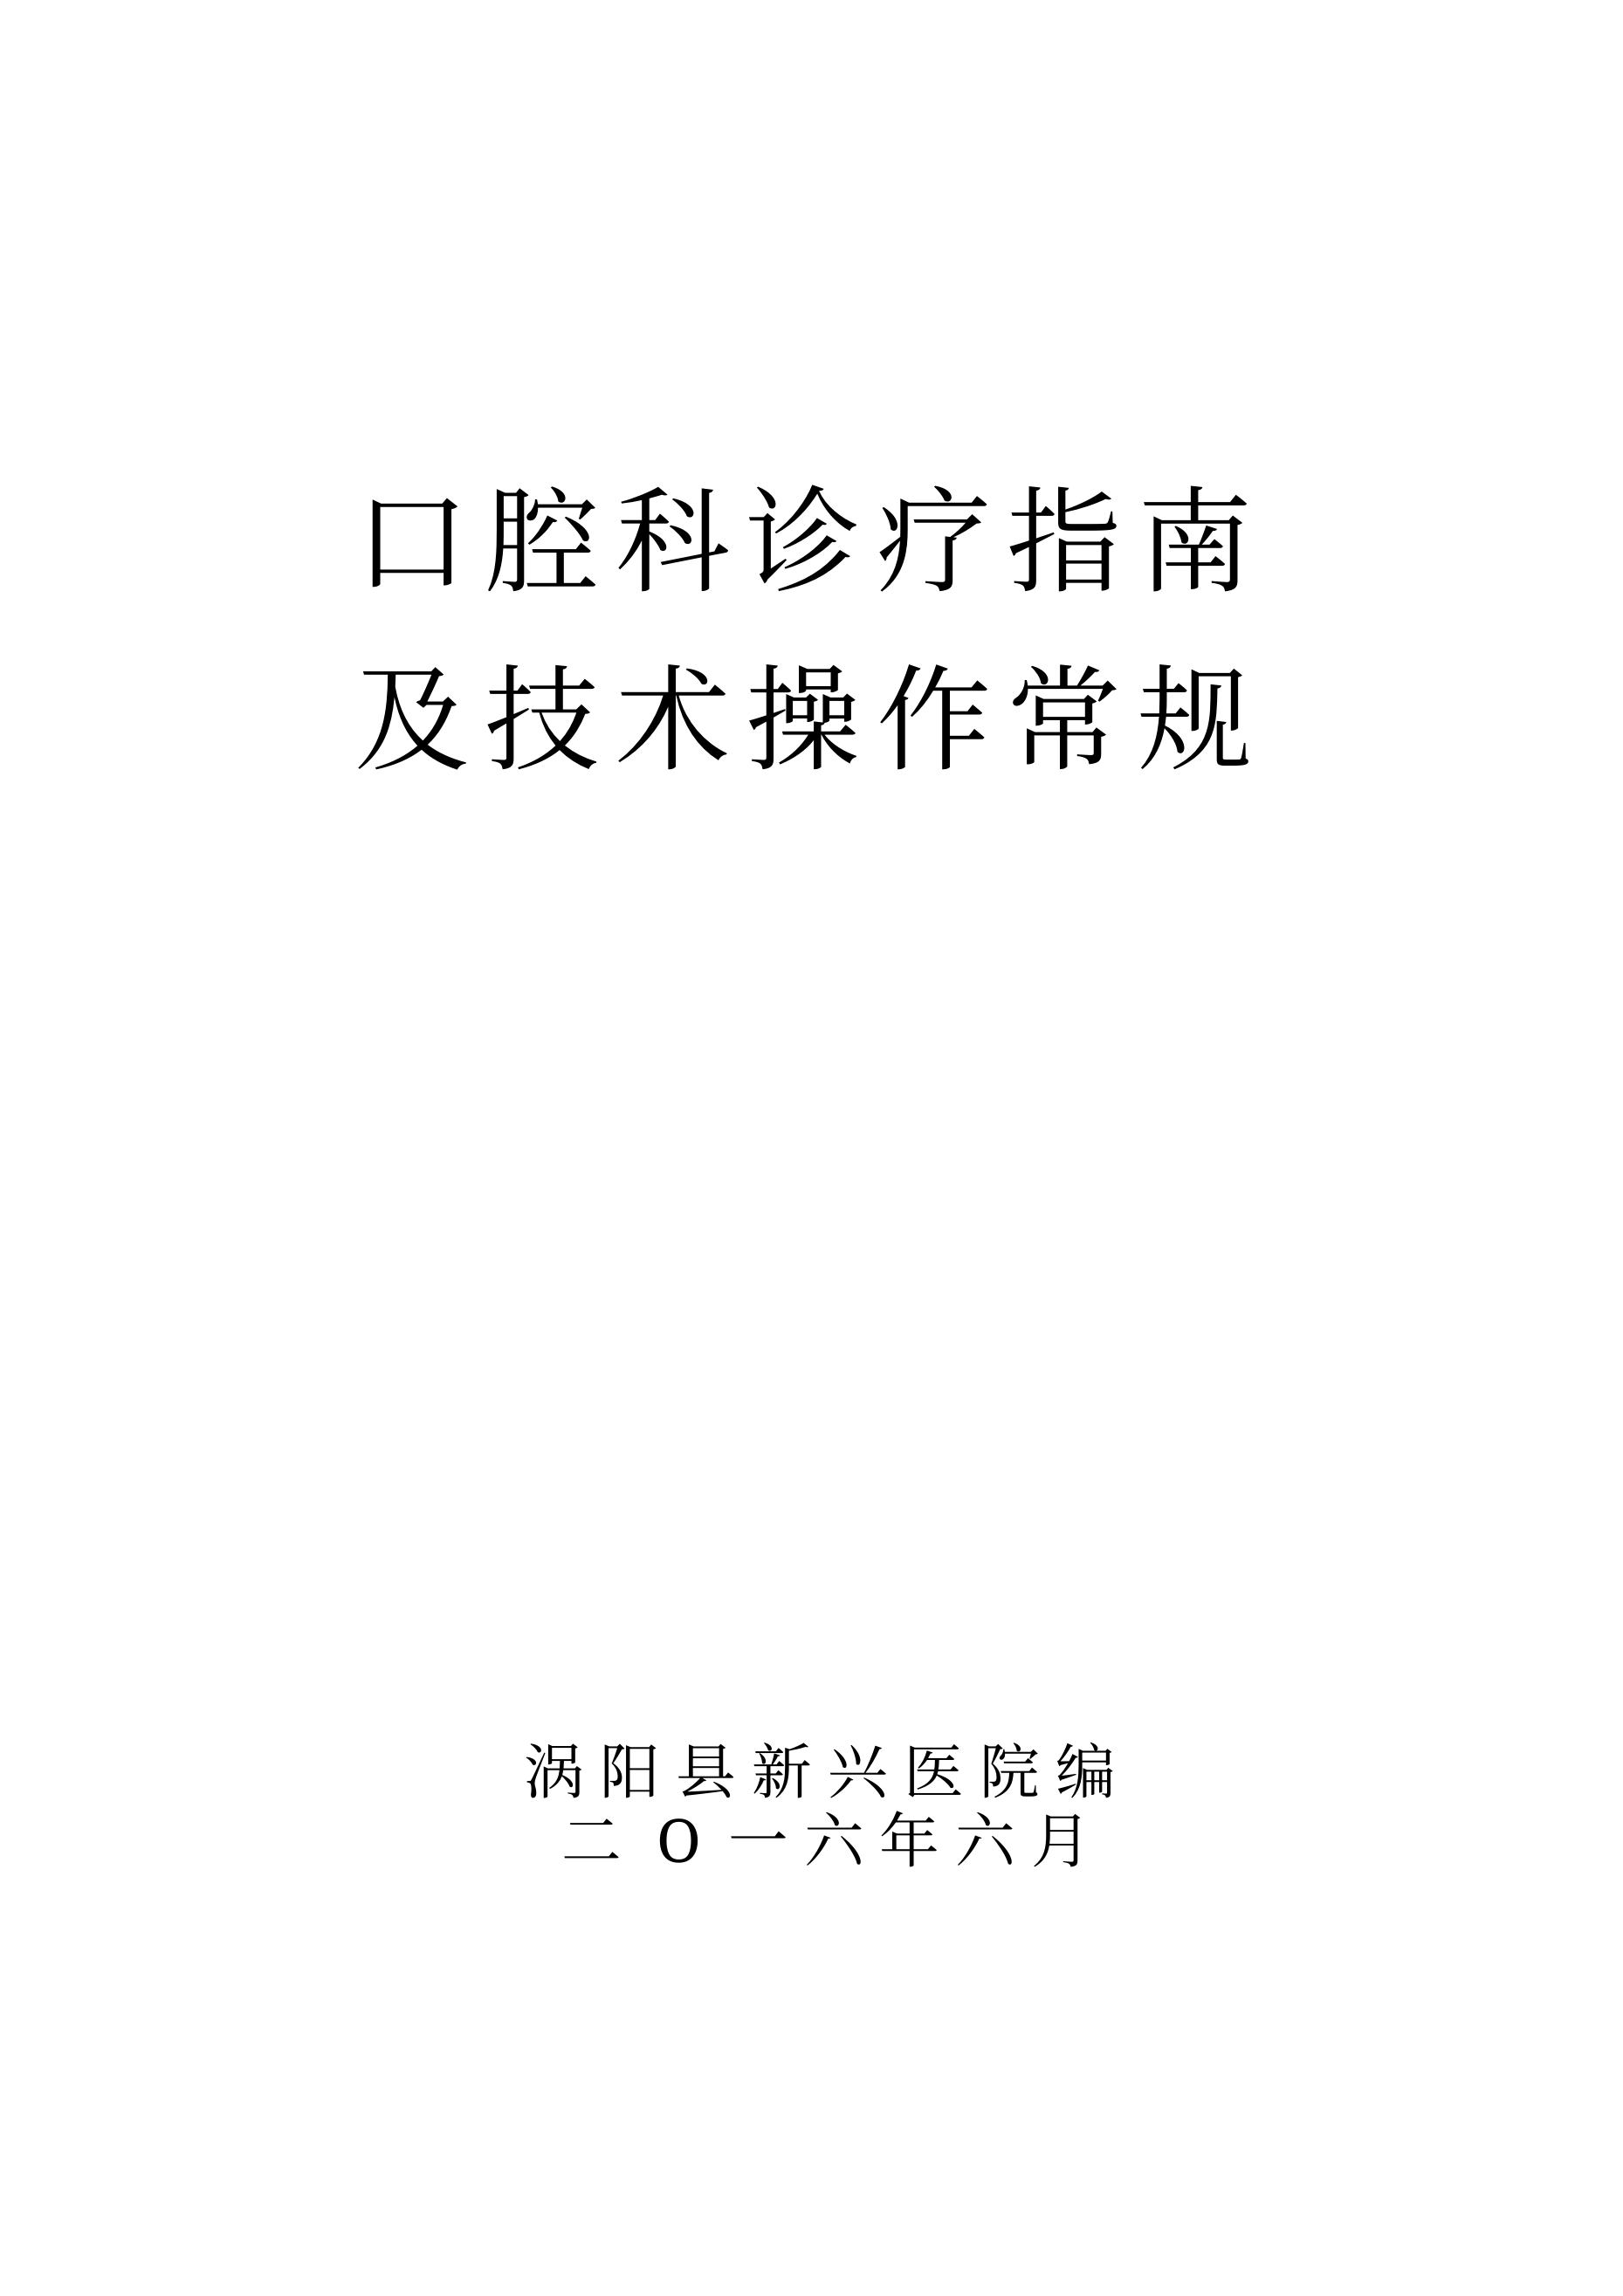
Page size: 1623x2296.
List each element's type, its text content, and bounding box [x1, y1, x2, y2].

text 口腔科诊疗指南 [354, 491, 1425, 605]
text 二 O 一 六 年 六 月 [562, 1815, 1203, 1874]
text 涡 阳 县 新 兴 医 院 编 [525, 1746, 1203, 1805]
text 及技术操作常规 [354, 670, 1425, 784]
